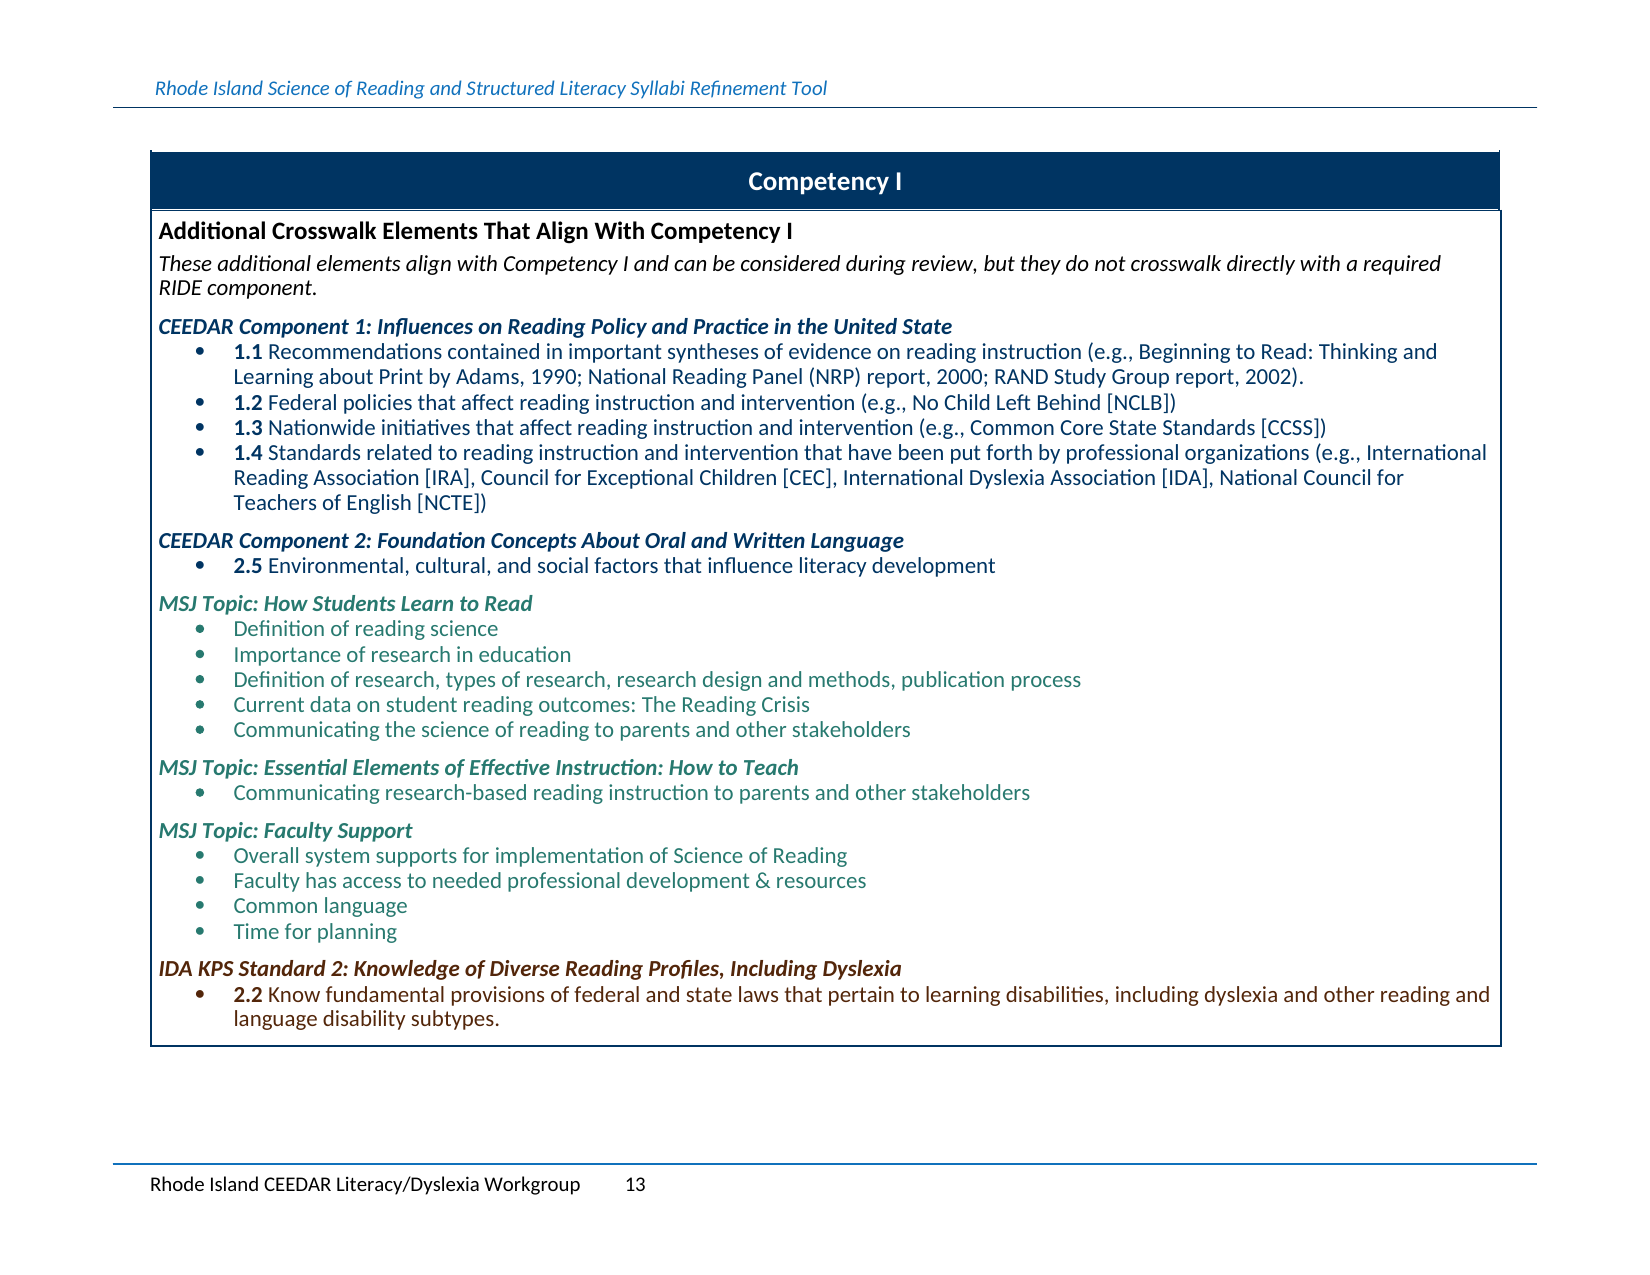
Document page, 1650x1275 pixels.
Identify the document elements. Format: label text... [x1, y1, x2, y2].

table_cell Additional Crosswalk Elements That Align With Competency I These additional elements align with Competency I and can be considered during review, but they do not crosswalk directly with a required RIDE component. CEEDAR Component 1: Influences on Reading Policy and Practice in the United State 1.1 Recommendations contained in important syntheses of evidence on reading instruction (e.g., Beginning to Read: Thinking and Learning about Print by Adams, 1990; National Reading Panel (NRP) report, 2000; RAND Study Group report, 2002). 1.2 Federal policies that affect reading instruction and intervention (e.g., No Child Left Behind [NCLB]) 1.3 Nationwide initiatives that affect reading instruction and intervention (e.g., Common Core State Standards [CCSS]) 1.4 Standards related to reading instruction and intervention that have been put forth by professional organizations (e.g., International Reading Association [IRA], Council for Exceptional Children [CEC], International Dyslexia Association [IDA], National Council for Teachers of English [NCTE]) CEEDAR Component 2: Foundation Concepts About Oral and Written Language 2.5 Environmental, cultural, and social factors that influence literacy development MSJ Topic: How Students Learn to Read Definition of reading science Importance of research in education Definition of research, types of research, research design and methods, publication process Current data on student reading outcomes: The Reading Crisis Communicating the science of reading to parents and other stakeholders MSJ Topic: Essential Elements of Effective Instruction: How to Teach Communicating research-based reading instruction to parents and other stakeholders MSJ Topic: Faculty Support Overall system supports for implementation of Science of Reading Faculty has access to needed professional development & resources Common language Time for planning IDA KPS Standard 2: Knowledge of Diverse Reading Profiles, Including Dyslexia 2.2 Know fundamental provisions of federal and state laws that pertain to learning disabilities, including dyslexia and other reading and language disability subtypes. [152, 211, 1500, 1045]
table_header Competency I [152, 152, 1499, 209]
